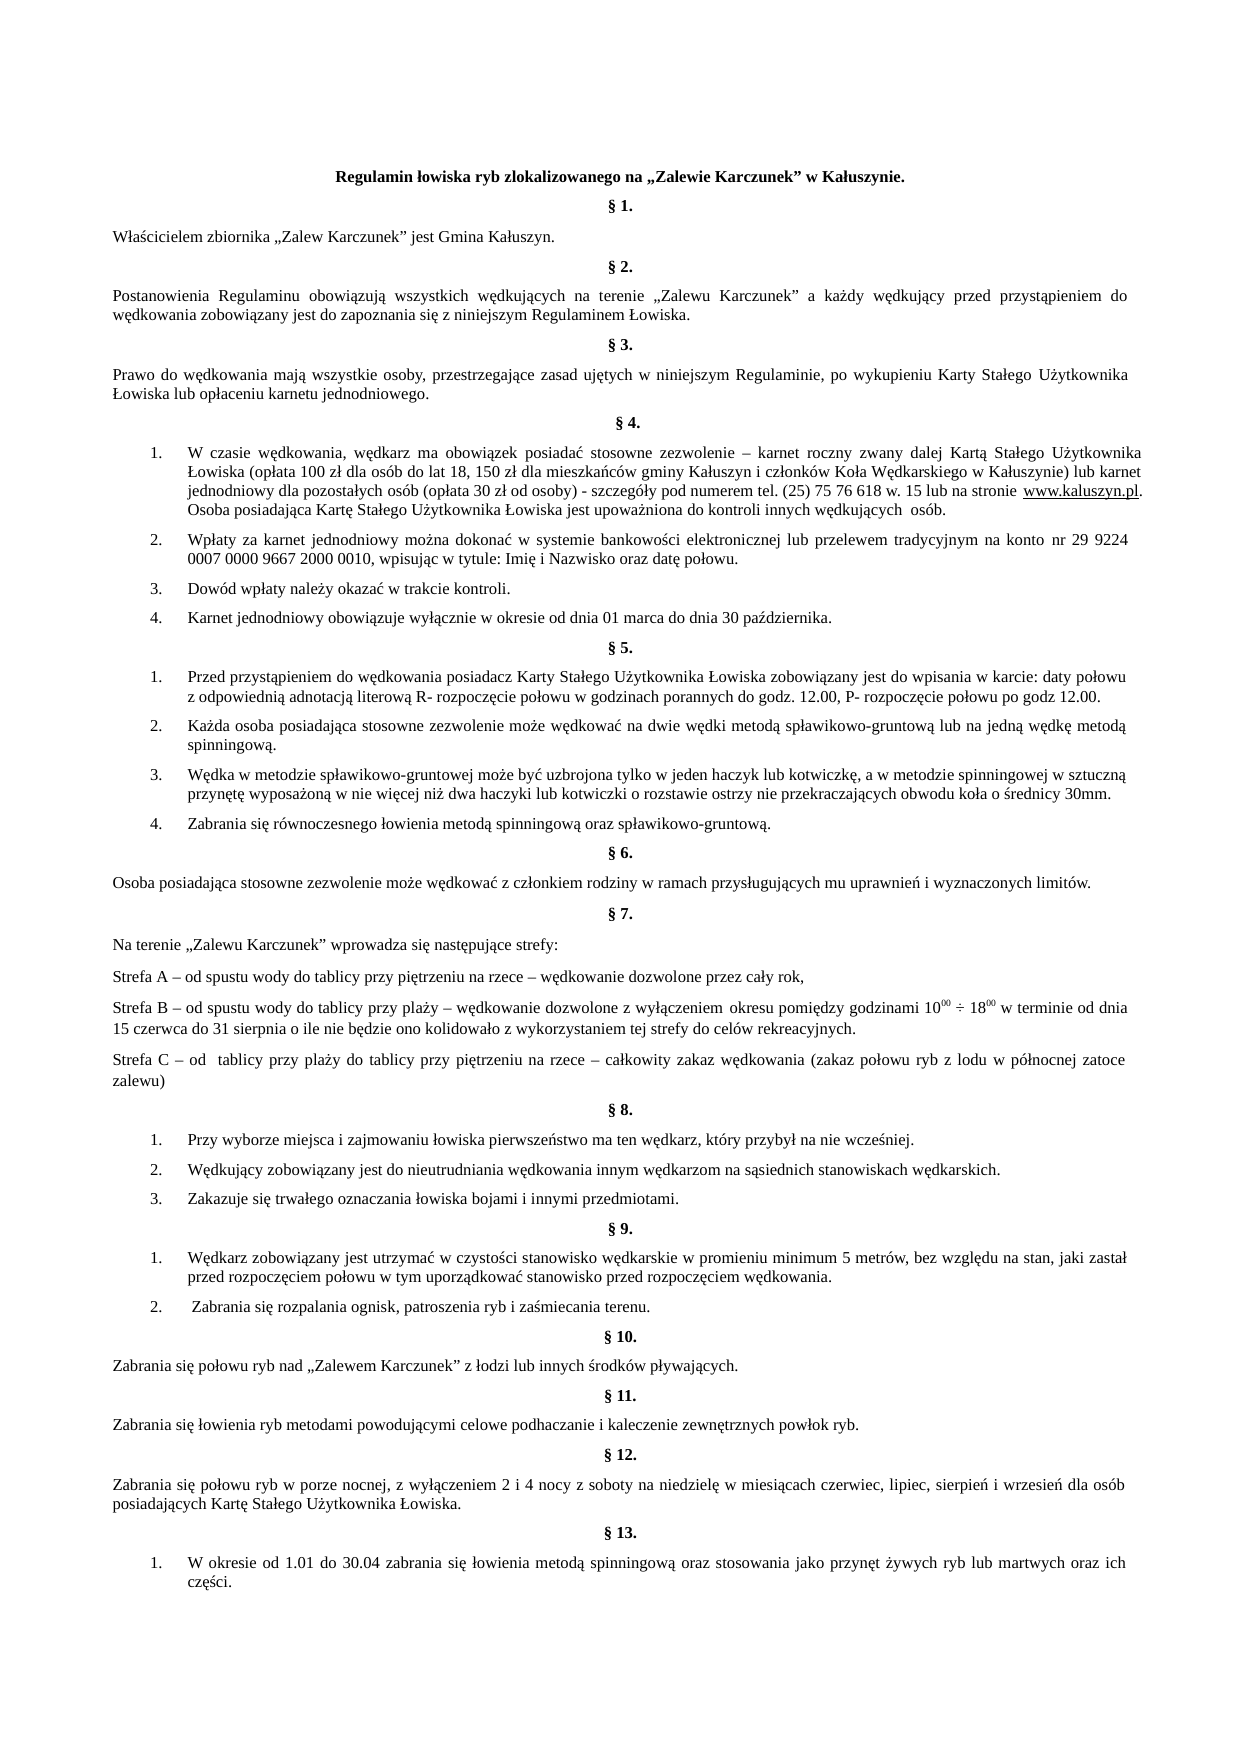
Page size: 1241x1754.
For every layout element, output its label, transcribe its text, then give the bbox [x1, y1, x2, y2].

list Wędkujący zobowiązany jest do nieutrudniania wędkowania innym wędkarzom na sąsiednich stanowiskach wędkarskich. [150, 1159, 1128, 1178]
text Strefa A – od spustu wody do tablicy przy piętrzeniu na rzece – wędkowanie dozwolone przez cały rok, [112, 965, 1128, 986]
text Strefa B – od spustu wody do tablicy przy plaży – wędkowanie dozwolone z wyłączeniem okresu pomiędzy godzinami 1000 ÷ 1800 w terminie od dnia 15 czerwca do 31 sierpnia o ile nie będzie ono kolidowało z wykorzystaniem tej strefy do celów rekreacyjnych. [112, 996, 1128, 1038]
list Wpłaty za karnet jednodniowy można dokonać w systemie bankowości elektronicznej lub przelewem tradycyjnym na konto nr 29 9224 0007 0000 9667 2000 0010, wpisując w tytule: Imię i Nazwisko oraz datę połowu. [150, 530, 1128, 568]
text § 4. [112, 413, 1143, 432]
text Właścicielem zbiornika „Zalew Karczunek” jest Gmina Kałuszyn. [112, 227, 1128, 246]
text Zabrania się połowu ryb nad „Zalewem Karczunek” z łodzi lub innych środków pływających. [112, 1356, 1128, 1375]
text § 6. [112, 843, 1128, 862]
text § 10. [112, 1326, 1128, 1346]
list Przed przystąpieniem do wędkowania posiadacz Karty Stałego Użytkownika Łowiska zobowiązany jest do wpisania w karcie: daty połowu z odpowiednią adnotacją literową R- rozpoczęcie połowu w godzinach porannych do godz. 12.00, P- rozpoczęcie połowu po godz 12.00. [150, 667, 1128, 706]
list Karnet jednodniowy obowiązuje wyłącznie w okresie od dnia 01 marca do dnia 30 października. [150, 608, 1128, 627]
text Osoba posiadająca stosowne zezwolenie może wędkować z członkiem rodziny w ramach przysługujących mu uprawnień i wyznaczonych limitów. [112, 873, 1128, 892]
list Wędka w metodzie spławikowo-gruntowej może być uzbrojona tylko w jeden haczyk lub kotwiczkę, a w metodzie spinningowej w sztuczną przynętę wyposażoną w nie więcej niż dwa haczyki lub kotwiczki o rozstawie ostrzy nie przekraczających obwodu koła o średnicy 30mm. [150, 765, 1128, 803]
text § 7. [112, 902, 1128, 923]
list W czasie wędkowania, wędkarz ma obowiązek posiadać stosowne zezwolenie – karnet roczny zwany dalej Kartą Stałego Użytkownika Łowiska (opłata 100 zł dla osób do lat 18, 150 zł dla mieszkańców gminy Kałuszyn i członków Koła Wędkarskiego w Kałuszynie) lub karnet jednodniowy dla pozostałych osób (opłata 30 zł od osoby) - szczegóły pod numerem tel. (25) 75 76 618 w. 15 lub na stronie www.kaluszyn.pl. Osoba posiadająca Kartę Stałego Użytkownika Łowiska jest upoważniona do kontroli innych wędkujących osób. [150, 443, 1143, 519]
text § 3. [112, 335, 1128, 354]
text § 2. [112, 256, 1128, 276]
list Każda osoba posiadająca stosowne zezwolenie może wędkować na dwie wędki metodą spławikowo-gruntową lub na jedną wędkę metodą spinningową. [150, 716, 1128, 754]
text § 5. [112, 638, 1128, 657]
text Postanowienia Regulaminu obowiązują wszystkich wędkujących na terenie „Zalewu Karczunek” a każdy wędkujący przed przystąpieniem do wędkowania zobowiązany jest do zapoznania się z niniejszym Regulaminem Łowiska. [112, 286, 1128, 324]
text Na terenie „Zalewu Karczunek” wprowadza się następujące strefy: [112, 933, 1128, 954]
text § 9. [112, 1218, 1128, 1238]
text Prawo do wędkowania mają wszystkie osoby, przestrzegające zasad ujętych w niniejszym Regulaminie, po wykupieniu Karty Stałego Użytkownika Łowiska lub opłaceniu karnetu jednodniowego. [112, 364, 1128, 403]
list Zabrania się równoczesnego łowienia metodą spinningową oraz spławikowo-gruntową. [150, 813, 1128, 833]
text Regulamin łowiska ryb zlokalizowanego na „Zalewie Karczunek” w Kałuszynie. [112, 167, 1128, 186]
list Zabrania się rozpalania ognisk, patroszenia ryb i zaśmiecania terenu. [150, 1297, 1128, 1316]
text § 13. [112, 1523, 1128, 1542]
list Dowód wpłaty należy okazać w trakcie kontroli. [150, 578, 1128, 598]
list Zakazuje się trwałego oznaczania łowiska bojami i innymi przedmiotami. [150, 1189, 1128, 1208]
text Zabrania się łowienia ryb metodami powodującymi celowe podhaczanie i kaleczenie zewnętrznych powłok ryb. [112, 1415, 1128, 1434]
text § 11. [112, 1386, 1128, 1405]
text Zabrania się połowu ryb w porze nocnej, z wyłączeniem 2 i 4 nocy z soboty na niedzielę w miesiącach czerwiec, lipiec, sierpień i wrzesień dla osób posiadających Kartę Stałego Użytkownika Łowiska. [112, 1474, 1128, 1513]
list Przy wyborze miejsca i zajmowaniu łowiska pierwszeństwo ma ten wędkarz, który przybył na nie wcześniej. [150, 1130, 1128, 1149]
list Wędkarz zobowiązany jest utrzymać w czystości stanowisko wędkarskie w promieniu minimum 5 metrów, bez względu na stan, jaki zastał przed rozpoczęciem połowu w tym uporządkować stanowisko przed rozpoczęciem wędkowania. [150, 1248, 1128, 1286]
text § 12. [112, 1445, 1128, 1464]
text § 1. [112, 196, 1128, 215]
text § 8. [112, 1100, 1128, 1119]
text Strefa C – od tablicy przy plaży do tablicy przy piętrzeniu na rzece – całkowity zakaz wędkowania (zakaz połowu ryb z lodu w północnej zatoce zalewu) [112, 1048, 1128, 1090]
list W okresie od 1.01 do 30.04 zabrania się łowienia metodą spinningową oraz stosowania jako przynęt żywych ryb lub martwych oraz ich części. [150, 1553, 1128, 1591]
